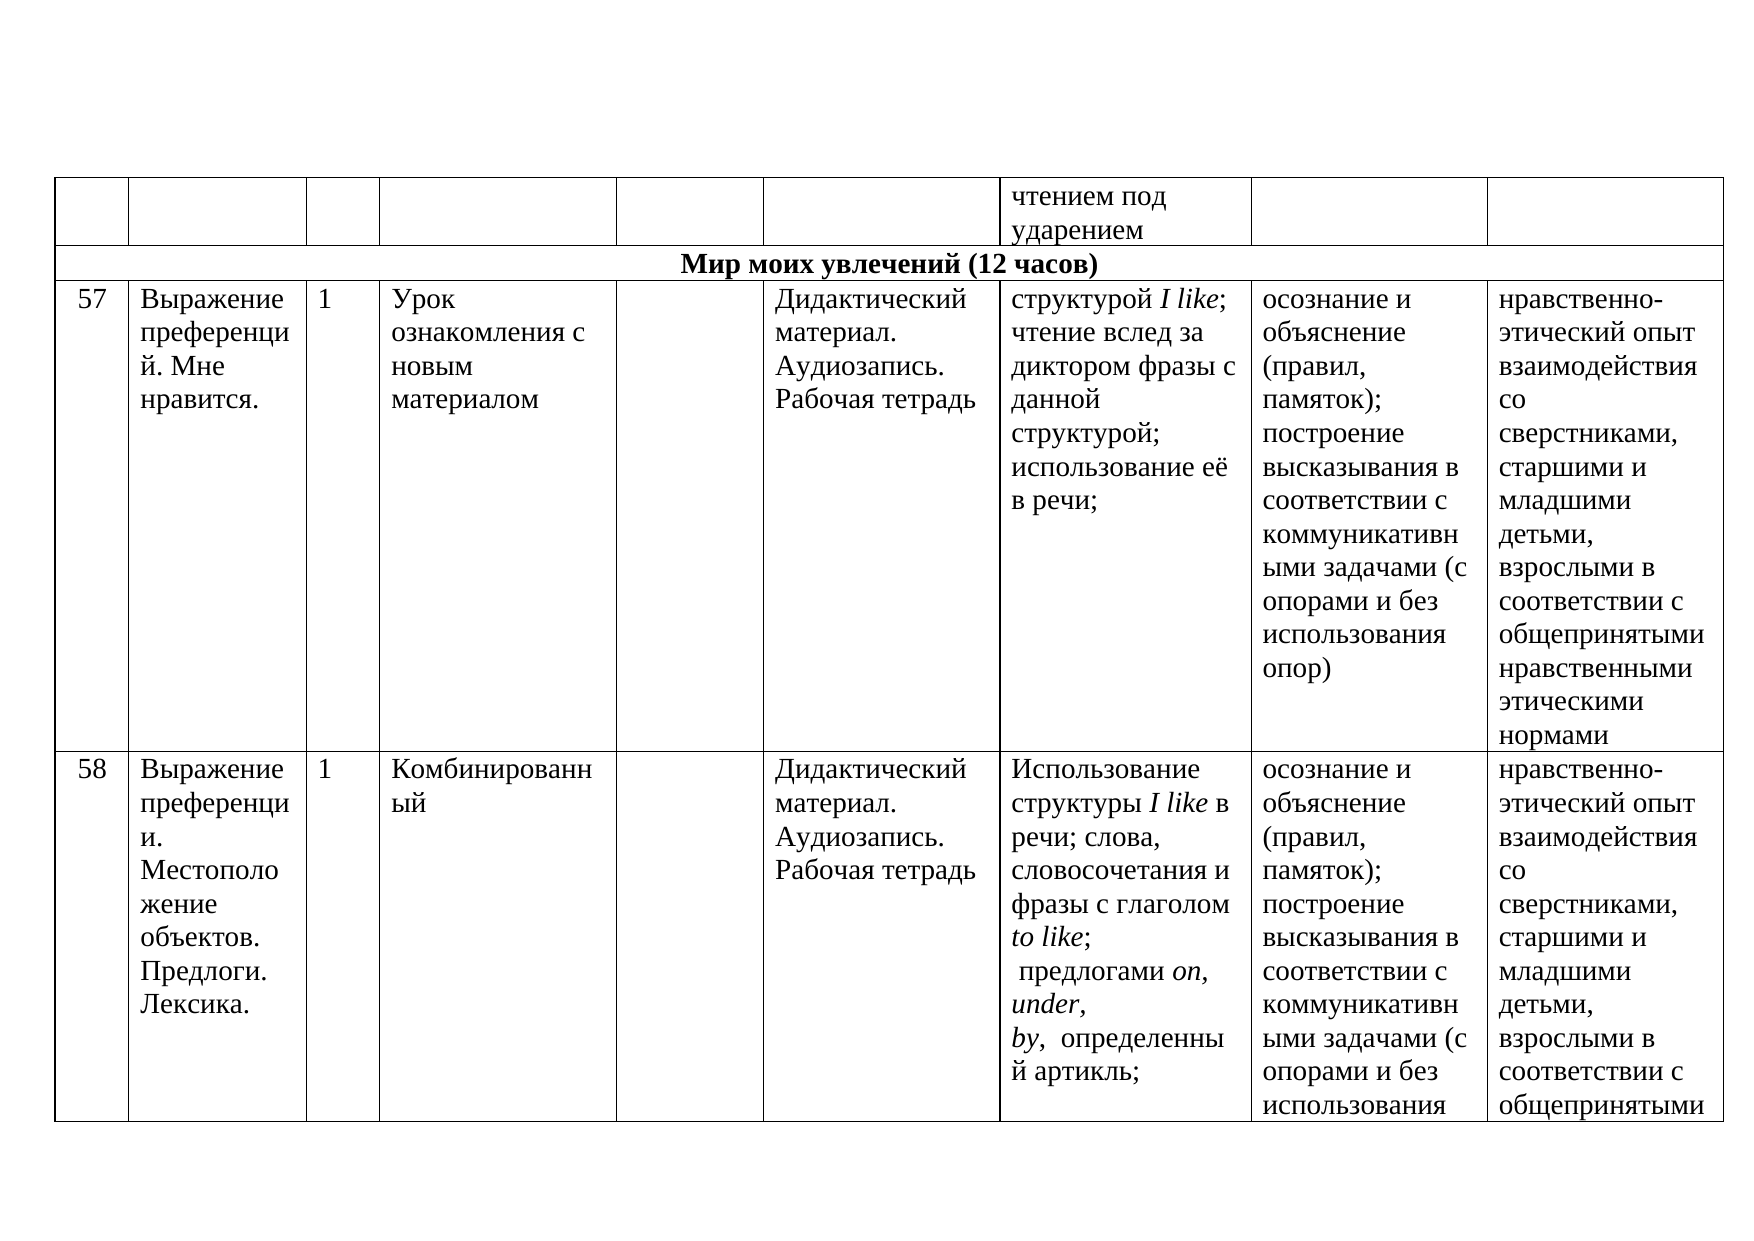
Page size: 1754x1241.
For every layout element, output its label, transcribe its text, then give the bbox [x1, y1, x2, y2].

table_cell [1252, 178, 1487, 245]
table_cell Комбинированный [380, 752, 616, 1121]
table_cell 1 [307, 281, 379, 751]
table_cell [1001, 178, 1251, 245]
table_cell 1 [307, 178, 379, 245]
table_cell Урок ознакомления с новым материалом [380, 281, 616, 751]
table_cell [129, 752, 306, 1121]
table_cell [617, 281, 763, 751]
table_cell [1252, 752, 1487, 1121]
table_cell структурой I like; чтение вслед за диктором фразы с данной структурой; использование её в речи; [1001, 281, 1251, 751]
table_cell Мир моих увлечений (12 часов) [56, 246, 1723, 280]
table_cell Выражение преференций. Мне нравится. [129, 281, 306, 751]
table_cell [1488, 178, 1723, 245]
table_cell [380, 178, 616, 245]
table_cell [764, 752, 999, 1121]
table_cell [617, 752, 763, 1121]
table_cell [129, 178, 306, 245]
table_cell 58 [56, 752, 128, 1121]
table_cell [764, 178, 999, 245]
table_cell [1488, 752, 1723, 1121]
table_cell [617, 178, 763, 245]
table_cell 56 [56, 178, 128, 245]
table_cell 57 [56, 281, 128, 751]
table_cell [1001, 752, 1251, 1121]
table_cell осознание и объяснение (правил, памяток); построение высказывания в соответствии с коммуникативными задачами (с опорами и без использования опор) [1252, 281, 1487, 751]
table_cell 1 [307, 752, 379, 1121]
table_cell Дидактический материал. Аудиозапись. Рабочая тетрадь [764, 281, 999, 751]
